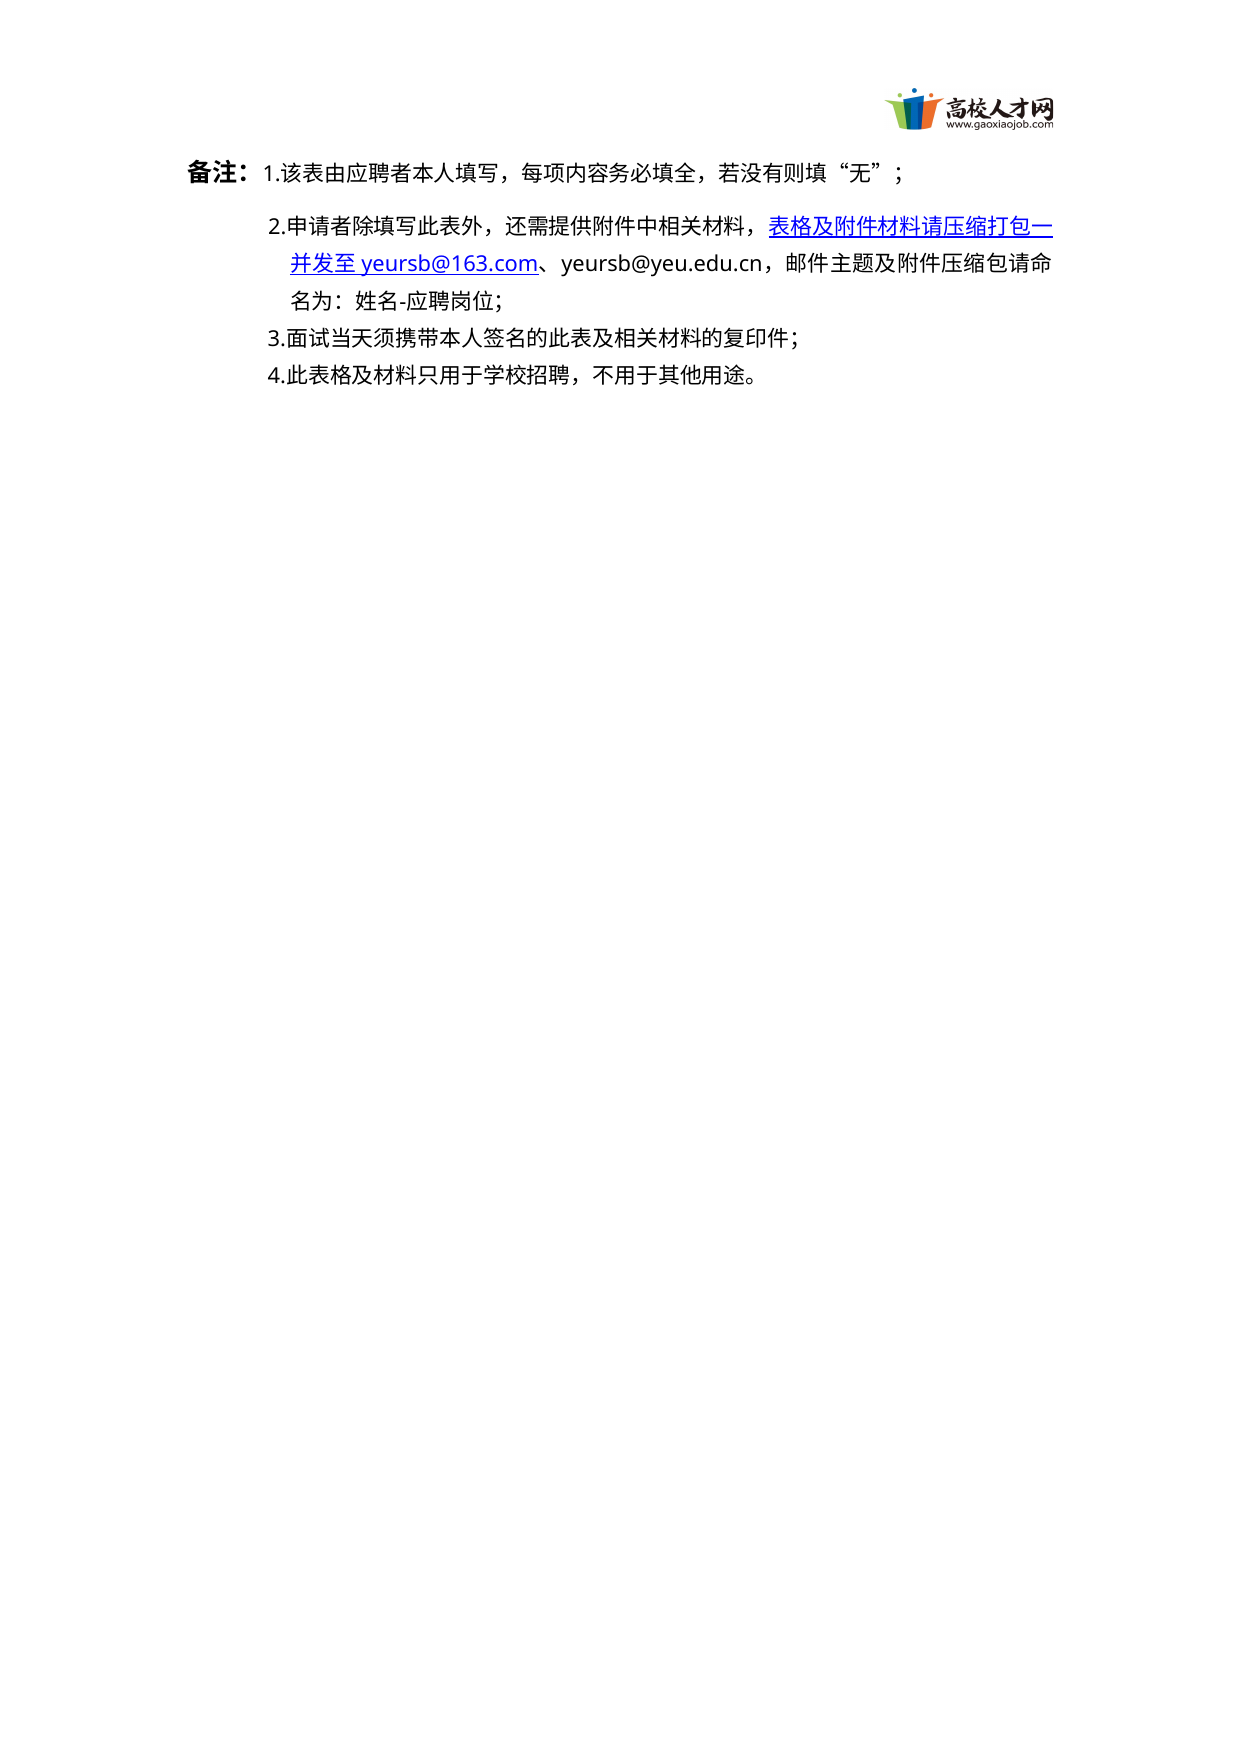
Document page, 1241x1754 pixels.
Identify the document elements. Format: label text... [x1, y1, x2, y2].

text 备注：1.该表由应聘者本人填写，每项内容务必填全，若没有则填“无”； [187, 138, 1053, 203]
text 3.面试当天须携带本人签名的此表及相关材料的复印件； [202, 321, 1053, 353]
text 4.此表格及材料只用于学校招聘，不用于其他用途。 [202, 358, 1053, 390]
text 2.申请者除填写此表外，还需提供附件中相关材料，表格及附件材料请压缩打包一并发至yeursb@163.com、yeursb@yeu.edu.cn，邮件主题及附件压缩包请命名为：姓名-应聘岗位； [268, 209, 1053, 316]
